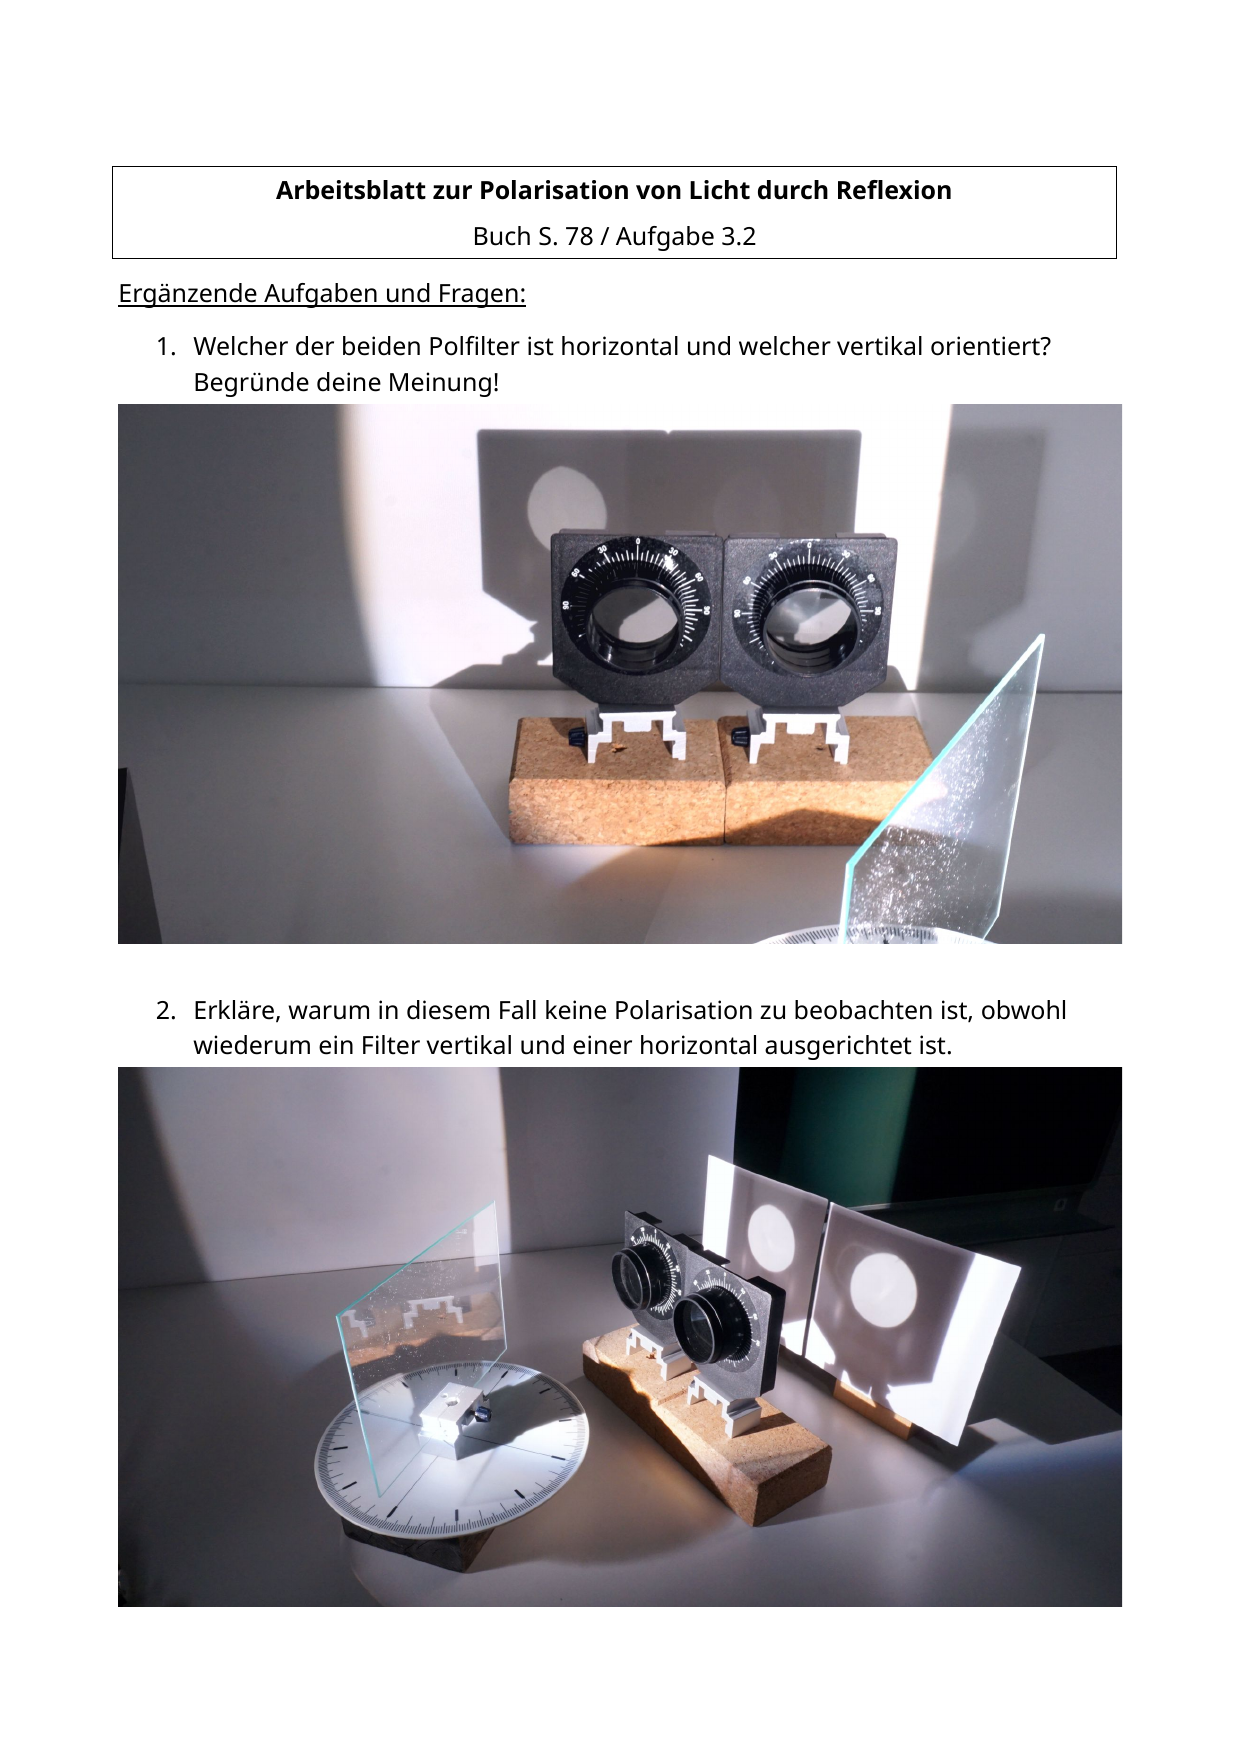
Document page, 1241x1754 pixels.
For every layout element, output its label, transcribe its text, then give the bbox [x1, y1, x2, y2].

picture [118, 404, 1123, 944]
list Welcher der beiden Polfilter ist horizontal und welcher vertikal orientiert? Begründe deine Meinung! [156, 327, 1122, 398]
list Erkläre, warum in diesem Fall keine Polarisation zu beobachten ist, obwohl wiederum ein Filter vertikal und einer horizontal ausgerichtet ist. [156, 991, 1122, 1062]
text Ergänzende Aufgaben und Fragen: [118, 276, 1122, 310]
picture [118, 1067, 1123, 1607]
table_header Arbeitsblatt zur Polarisation von Licht durch Reflexion Buch S. 78 / Aufgabe 3.2 [113, 167, 1116, 258]
